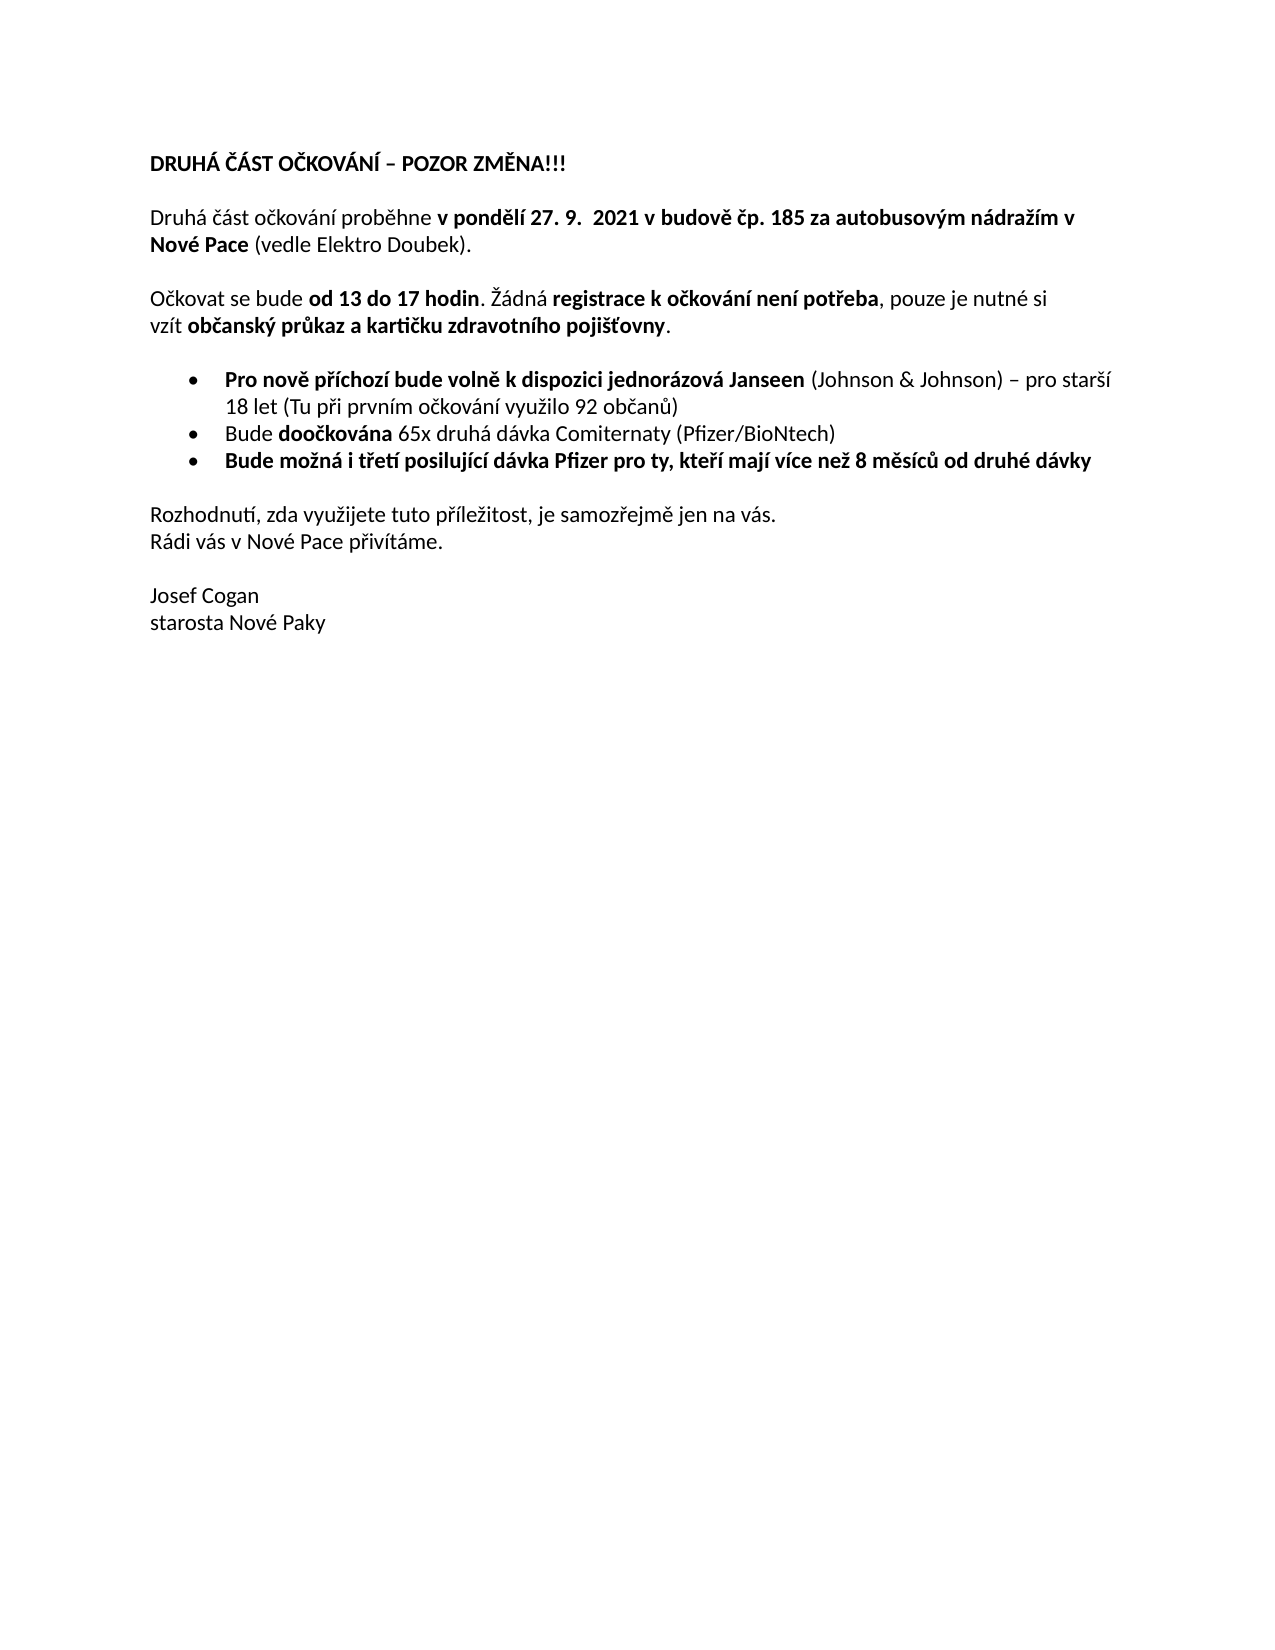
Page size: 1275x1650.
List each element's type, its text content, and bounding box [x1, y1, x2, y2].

text Rádi vás v Nové Pace přivítáme. [150, 528, 1125, 555]
list Pro nově příchozí bude volně k dispozici jednorázová Janseen (Johnson & Johnson) – pro starší 18 let (Tu při prvním očkování využilo 92 občanů) [187, 366, 1125, 420]
list Bude možná i třetí posilující dávka Pfizer pro ty, kteří mají více než 8 měsíců od druhé dávky [187, 447, 1125, 474]
text starosta Nové Paky [150, 609, 1125, 636]
text Rozhodnutí, zda využijete tuto příležitost, je samozřejmě jen na vás. [150, 501, 1125, 528]
text Očkovat se bude od 13 do 17 hodin. Žádná registrace k očkování není potřeba, pouze je nutné si vzít občanský průkaz a kartičku zdravotního pojišťovny. [150, 285, 1125, 339]
text Josef Cogan [150, 582, 1125, 609]
text Druhá část očkování proběhne v pondělí 27. 9. 2021 v budově čp. 185 za autobusovým nádražím v Nové Pace (vedle Elektro Doubek). [150, 204, 1125, 258]
list Bude doočkována 65x druhá dávka Comiternaty (Pfizer/BioNtech) [187, 420, 1125, 447]
text DRUHÁ ČÁST OČKOVÁNÍ – POZOR ZMĚNA!!! [150, 150, 1125, 177]
